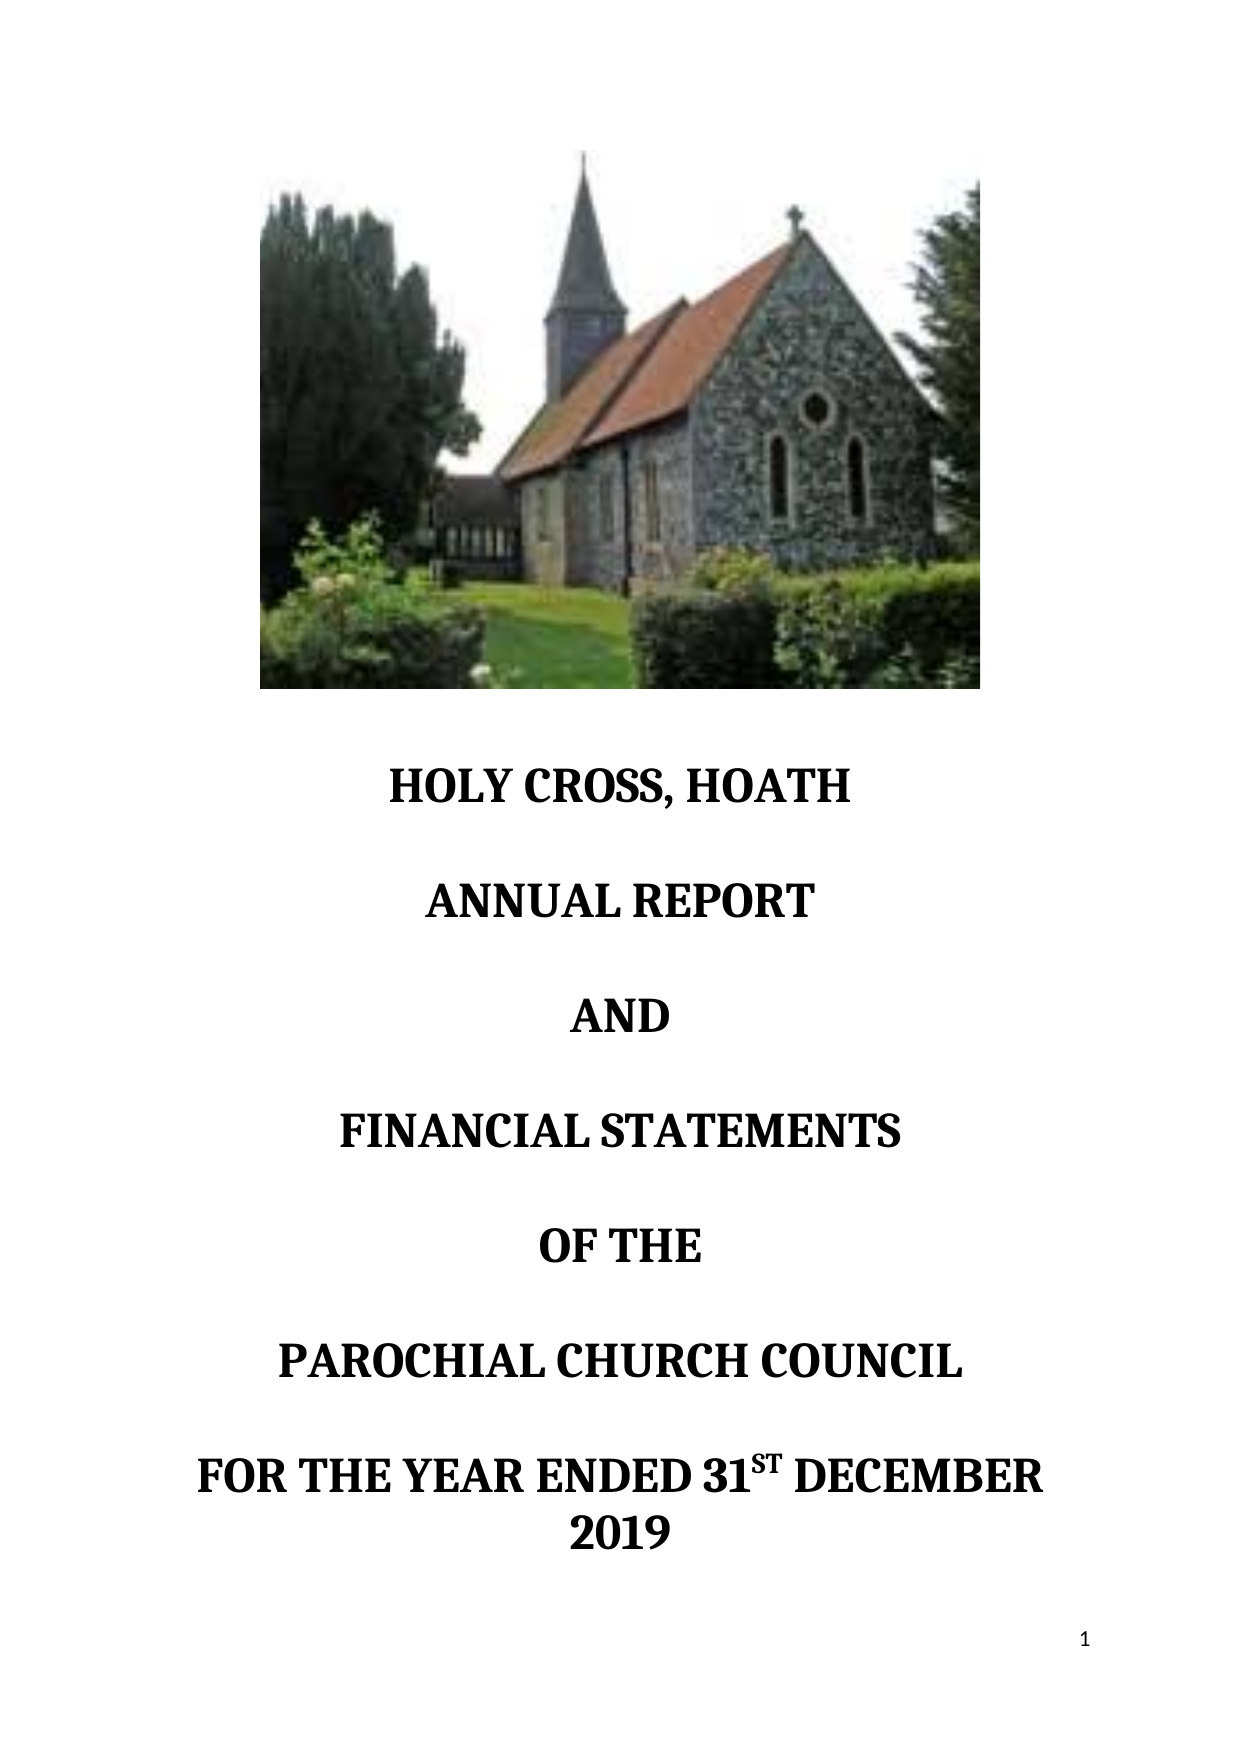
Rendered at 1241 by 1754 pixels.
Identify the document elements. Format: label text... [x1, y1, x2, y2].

text OF THE [150, 1217, 1090, 1275]
text FINANCIAL STATEMENTS [150, 1102, 1090, 1160]
text AND [150, 987, 1090, 1045]
picture [260, 150, 980, 689]
text FOR THE YEAR ENDED 31ST DECEMBER 2019 [150, 1447, 1090, 1562]
text HOLY CROSS, HOATH [150, 757, 1090, 815]
text PAROCHIAL CHURCH COUNCIL [150, 1332, 1090, 1390]
text ANNUAL REPORT [150, 872, 1090, 930]
